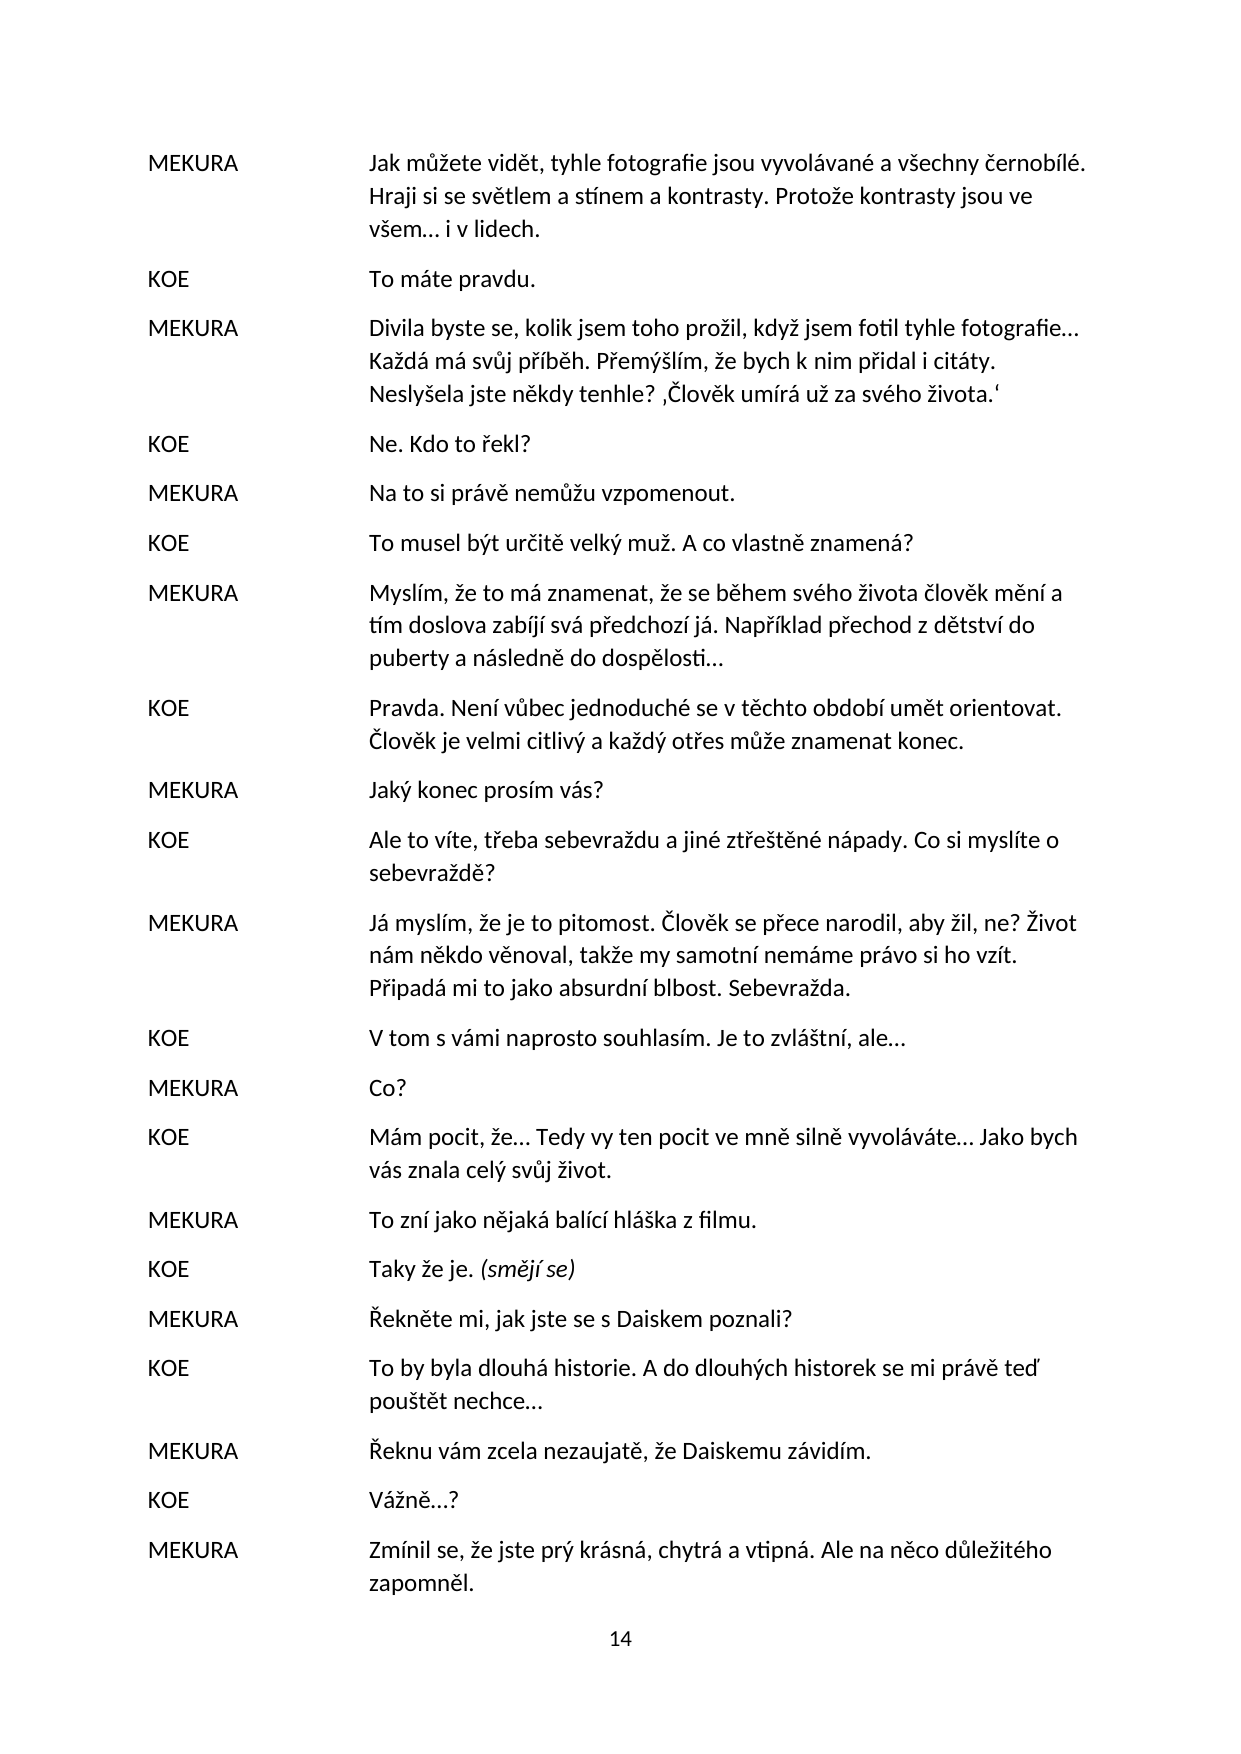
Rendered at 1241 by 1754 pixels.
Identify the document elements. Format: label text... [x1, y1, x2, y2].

text KOE To musel být určitě velký muž. A co vlastně znamená? [148, 527, 1093, 558]
text MEKURA Zmínil se, že jste prý krásná, chytrá a vtipná. Ale na něco důležitého zapomněl. [148, 1534, 1093, 1598]
text MEKURA Co? [148, 1072, 1093, 1102]
text MEKURA Na to si právě nemůžu vzpomenout. [148, 478, 1093, 508]
text MEKURA Já myslím, že je to pitomost. Člověk se přece narodil, aby žil, ne? Život nám někdo věnoval, takže my samotní nemáme právo si ho vzít. Připadá mi to jako absurdní blbost. Sebevražda. [148, 907, 1093, 1003]
text KOE Ne. Kdo to řekl? [148, 428, 1093, 458]
text KOE Mám pocit, že… Tedy vy ten pocit ve mně silně vyvoláváte… Jako bych vás znala celý svůj život. [148, 1121, 1093, 1185]
text KOE Vážně…? [148, 1485, 1093, 1515]
text MEKURA Divila byste se, kolik jsem toho prožil, když jsem fotil tyhle fotografie… Každá má svůj příběh. Přemýšlím, že bych k nim přidal i citáty. Neslyšela jste někdy tenhle? ‚Člověk umírá už za svého života.‘ [148, 313, 1093, 409]
text MEKURA To zní jako nějaká balící hláška z filmu. [148, 1204, 1093, 1234]
text KOE Pravda. Není vůbec jednoduché se v těchto období umět orientovat. Člověk je velmi citlivý a každý otřes může znamenat konec. [148, 692, 1093, 756]
text MEKURA Jaký konec prosím vás? [148, 775, 1093, 805]
text MEKURA Jak můžete vidět, tyhle fotografie jsou vyvolávané a všechny černobílé. Hraji si se světlem a stínem a kontrasty. Protože kontrasty jsou ve všem… i v lidech. [148, 148, 1093, 244]
text KOE To by byla dlouhá historie. A do dlouhých historek se mi právě teď pouštět nechce… [148, 1353, 1093, 1416]
text KOE To máte pravdu. [148, 263, 1093, 293]
text MEKURA Řekněte mi, jak jste se s Daiskem poznali? [148, 1303, 1093, 1333]
text KOE V tom s vámi naprosto souhlasím. Je to zvláštní, ale… [148, 1022, 1093, 1053]
text KOE Ale to víte, třeba sebevraždu a jiné ztřeštěné nápady. Co si myslíte o sebevraždě? [148, 824, 1093, 888]
text KOE Taky že je. (smějí se) [148, 1253, 1093, 1284]
text MEKURA Myslím, že to má znamenat, že se během svého života člověk mění a tím doslova zabíjí svá předchozí já. Například přechod z dětství do puberty a následně do dospělosti… [148, 577, 1093, 673]
text MEKURA Řeknu vám zcela nezaujatě, že Daiskemu závidím. [148, 1435, 1093, 1466]
